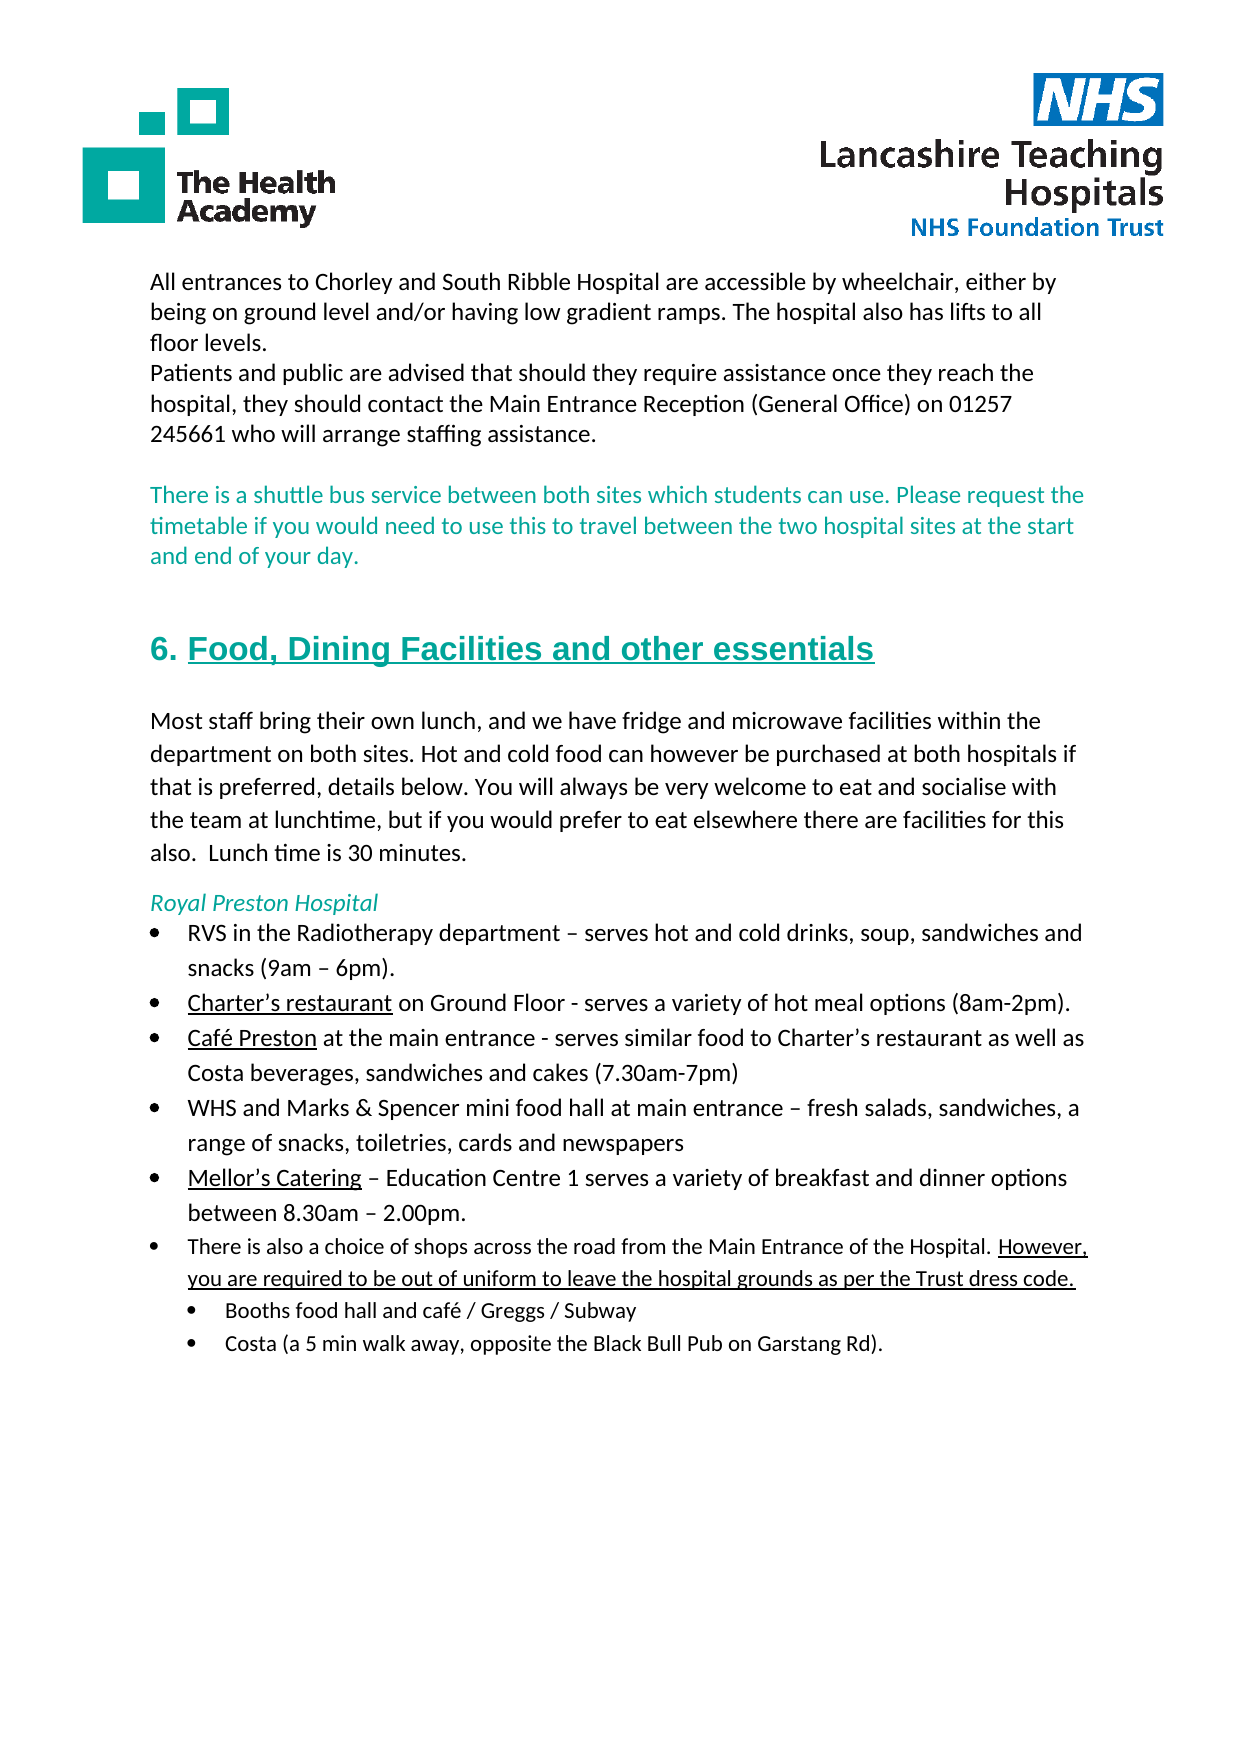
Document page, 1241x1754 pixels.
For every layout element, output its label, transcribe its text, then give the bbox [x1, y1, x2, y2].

picture [82, 88, 335, 228]
list Booths food hall and café / Greggs / Subway [187, 1297, 1090, 1324]
list Café Preston at the main entrance - serves similar food to Charter’s restaurant as well as Costa beverages, sandwiches and cakes (7.30am-7pm) [150, 1022, 1090, 1088]
text There is a shuttle bus service between both sites which students can use. Please request the timetable if you would need to use this to travel between the two hospital sites at the start and end of your day. [150, 479, 1090, 571]
list Charter’s restaurant on Ground Floor - serves a variety of hot meal options (8am-2pm). [150, 987, 1090, 1018]
picture [821, 73, 1164, 236]
list Costa (a 5 min walk away, opposite the Black Bull Pub on Garstang Rd). [187, 1329, 1090, 1357]
text All entrances to Chorley and South Ribble Hospital are accessible by wheelchair, either by being on ground level and/or having low gradient ramps. The hospital also has lifts to all floor levels. [150, 266, 1090, 357]
text Royal Preston Hospital [150, 887, 1090, 917]
list Mellor’s Catering – Education Centre 1 serves a variety of breakfast and dinner options between 8.30am – 2.00pm. [150, 1162, 1090, 1228]
list There is also a choice of shops across the road from the Main Entrance of the Hospital. However, you are required to be out of uniform to leave the hospital grounds as per the Trust dress code. [150, 1232, 1090, 1292]
text Most staff bring their own lunch, and we have fridge and microwave facilities within the department on both sites. Hot and cold food can however be purchased at both hospitals if that is preferred, details below. You will always be very welcome to eat and socialise with the team at lunchtime, but if you would prefer to eat elsewhere there are facilities for this also. Lunch time is 30 minutes. [150, 705, 1090, 868]
list RVS in the Radiotherapy department – serves hot and cold drinks, soup, sandwiches and snacks (9am – 6pm). [150, 917, 1090, 983]
list Food, Dining Facilities and other essentials [150, 628, 1090, 667]
text Patients and public are advised that should they require assistance once they reach the hospital, they should contact the Main Entrance Reception (General Office) on 01257 245661 who will arrange staffing assistance. [150, 357, 1090, 449]
list WHS and Marks & Spencer mini food hall at main entrance – fresh salads, sandwiches, a range of snacks, toiletries, cards and newspapers [150, 1092, 1090, 1158]
